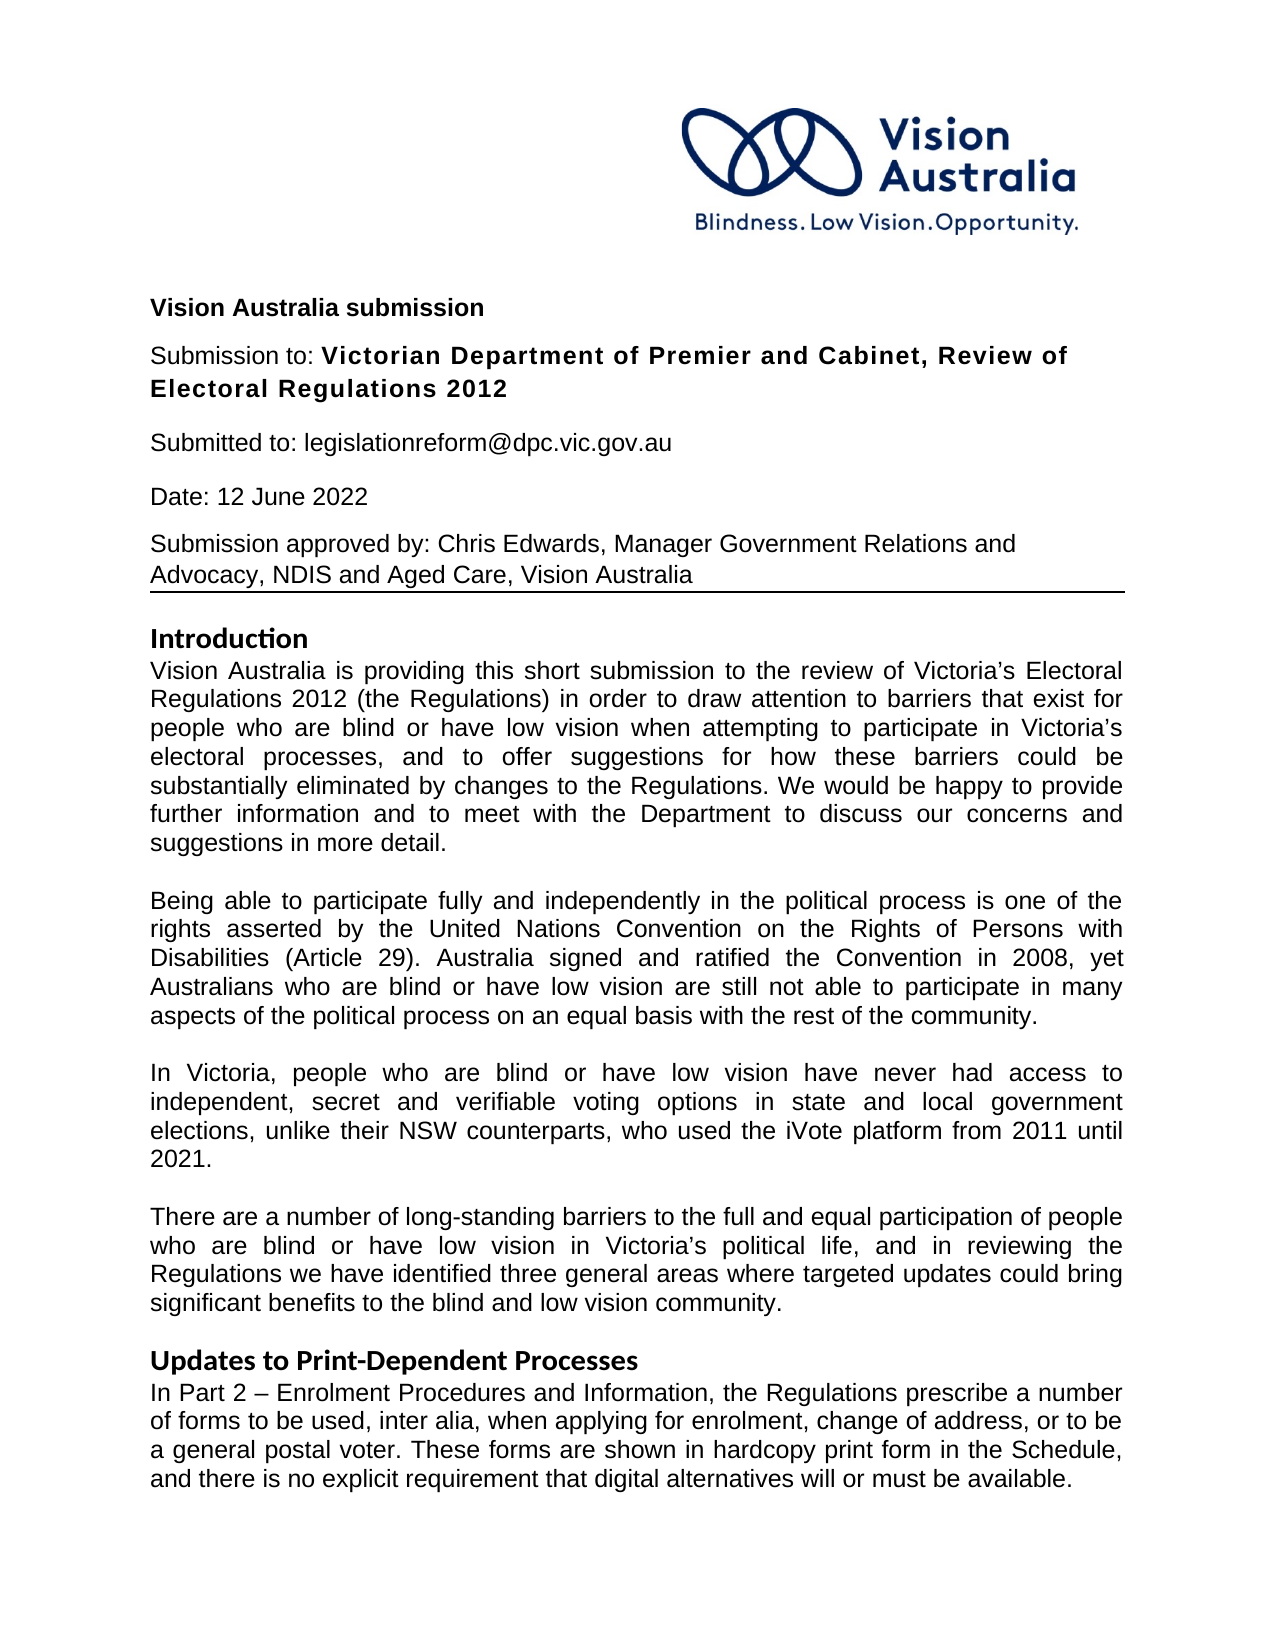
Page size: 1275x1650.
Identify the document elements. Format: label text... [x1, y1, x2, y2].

text In Victoria, people who are blind or have low vision have never had access to independent, secret and verifiable voting options in state and local government elections, unlike their NSW counterparts, who used the iVote platform from 2011 until 2021. [150, 1058, 1125, 1173]
text There are a number of long-standing barriers to the full and equal participation of people who are blind or have low vision in Victoria’s political life, and in reviewing the Regulations we have identified three general areas where targeted updates could bring significant benefits to the blind and low vision community. [150, 1202, 1125, 1317]
text Being able to participate fully and independently in the political process is one of the rights asserted by the United Nations Convention on the Rights of Persons with Disabilities (Article 29). Australia signed and ratified the Convention in 2008, yet Australians who are blind or have low vision are still not able to participate in many aspects of the political process on an equal basis with the rest of the community. [150, 886, 1125, 1029]
list Submitted to: legislationreform@dpc.vic.gov.au [150, 428, 1125, 456]
subtitle Updates to Print-Dependent Processes [150, 1342, 1125, 1377]
text In Part 2 – Enrolment Procedures and Information, the Regulations prescribe a number of forms to be used, inter alia, when applying for enrolment, change of address, or to be a general postal voter. These forms are shown in hardcopy print form in the Schedule, and there is no explicit requirement that digital alternatives will or must be available. [150, 1377, 1125, 1492]
picture [681, 108, 1078, 235]
list Submission to: Victorian Department of Premier and Cabinet, Review of Electoral Regulations 2012 [150, 341, 1125, 403]
subtitle Introduction [150, 620, 1125, 656]
text Vision Australia submission [150, 293, 1125, 322]
text Submission approved by: Chris Edwards, Manager Government Relations and Advocacy, NDIS and Aged Care, Vision Australia [150, 529, 1125, 591]
text Vision Australia is providing this short submission to the review of Victoria’s Electoral Regulations 2012 (the Regulations) in order to draw attention to barriers that exist for people who are blind or have low vision when attempting to participate in Victoria’s electoral processes, and to offer suggestions for how these barriers could be substantially eliminated by changes to the Regulations. We would be happy to provide further information and to meet with the Department to discuss our concerns and suggestions in more detail. [150, 656, 1125, 857]
text Date: 12 June 2022 [150, 482, 1125, 510]
